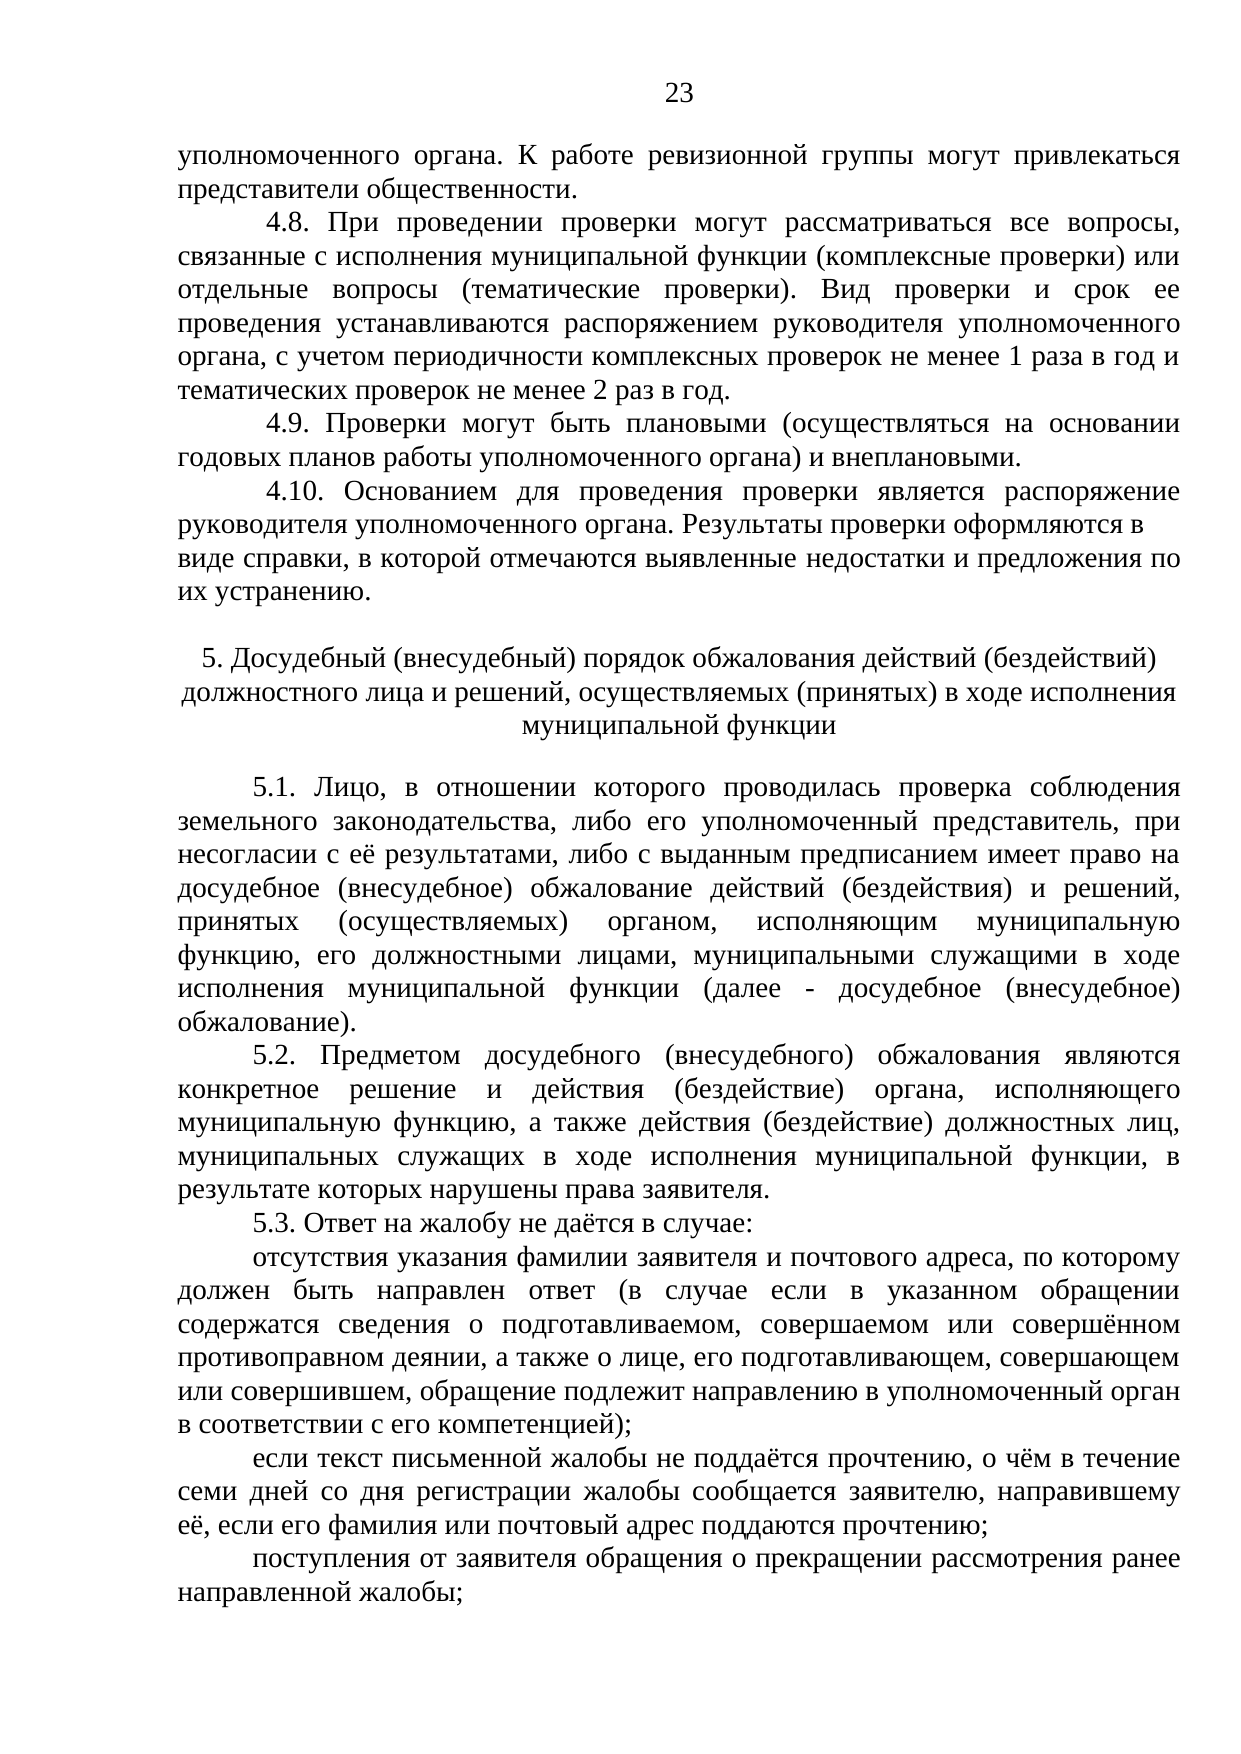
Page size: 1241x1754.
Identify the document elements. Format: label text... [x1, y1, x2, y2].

text 5.1. Лицо, в отношении которого проводилась проверка соблюдения земельного законодательства, либо его уполномоченный представитель, при несогласии с её результатами, либо с выданным предписанием имеет право на досудебное (внесудебное) обжалование действий (бездействия) и решений, принятых (осуществляемых) органом, исполняющим муниципальную функцию, его должностными лицами, муниципальными служащими в ходе исполнения муниципальной функции (далее - досудебное (внесудебное) обжалование). [177, 769, 1181, 1037]
text поступления от заявителя обращения о прекращении рассмотрения ранее направленной жалобы; [177, 1541, 1181, 1608]
text 5. Досудебный (внесудебный) порядок обжалования действий (бездействий) должностного лица и решений, осуществляемых (принятых) в ходе исполнения муниципальной функции [177, 640, 1181, 741]
text отсутствия указания фамилии заявителя и почтового адреса, по которому должен быть направлен ответ (в случае если в указанном обращении содержатся сведения о подготавливаемом, совершаемом или совершённом противоправном деянии, а также о лице, его подготавливающем, совершающем или совершившем, обращение подлежит направлению в уполномоченный орган в соответствии с его компетенцией); [177, 1239, 1181, 1440]
text 5.3. Ответ на жалобу не даётся в случае: [177, 1205, 1181, 1239]
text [177, 137, 1181, 204]
text 4.10. Основанием для проведения проверки является распоряжение руководителя уполномоченного органа. Результаты проверки оформляются в [177, 473, 1181, 540]
text если текст письменной жалобы не поддаётся прочтению, о чём в течение семи дней со дня регистрации жалобы сообщается заявителю, направившему её, если его фамилия или почтовый адрес поддаются прочтению; [177, 1440, 1181, 1541]
text виде справки, в которой отмечаются выявленные недостатки и предложения по их устранению. [177, 540, 1181, 607]
text 4.9. Проверки могут быть плановыми (осуществляться на основании годовых планов работы уполномоченного органа) и внеплановыми. [177, 406, 1181, 473]
text 5.2. Предметом досудебного (внесудебного) обжалования являются конкретное решение и действия (бездействие) органа, исполняющего муниципальную функцию, а также действия (бездействие) должностных лиц, муниципальных служащих в ходе исполнения муниципальной функции, в результате которых нарушены права заявителя. [177, 1037, 1181, 1205]
text 4.8. При проведении проверки могут рассматриваться все вопросы, связанные с исполнения муниципальной функции (комплексные проверки) или отдельные вопросы (тематические проверки). Вид проверки и срок ее проведения устанавливаются распоряжением руководителя уполномоченного органа, с учетом периодичности комплексных проверок не менее 1 раза в год и тематических проверок не менее 2 раз в год. [177, 204, 1181, 406]
